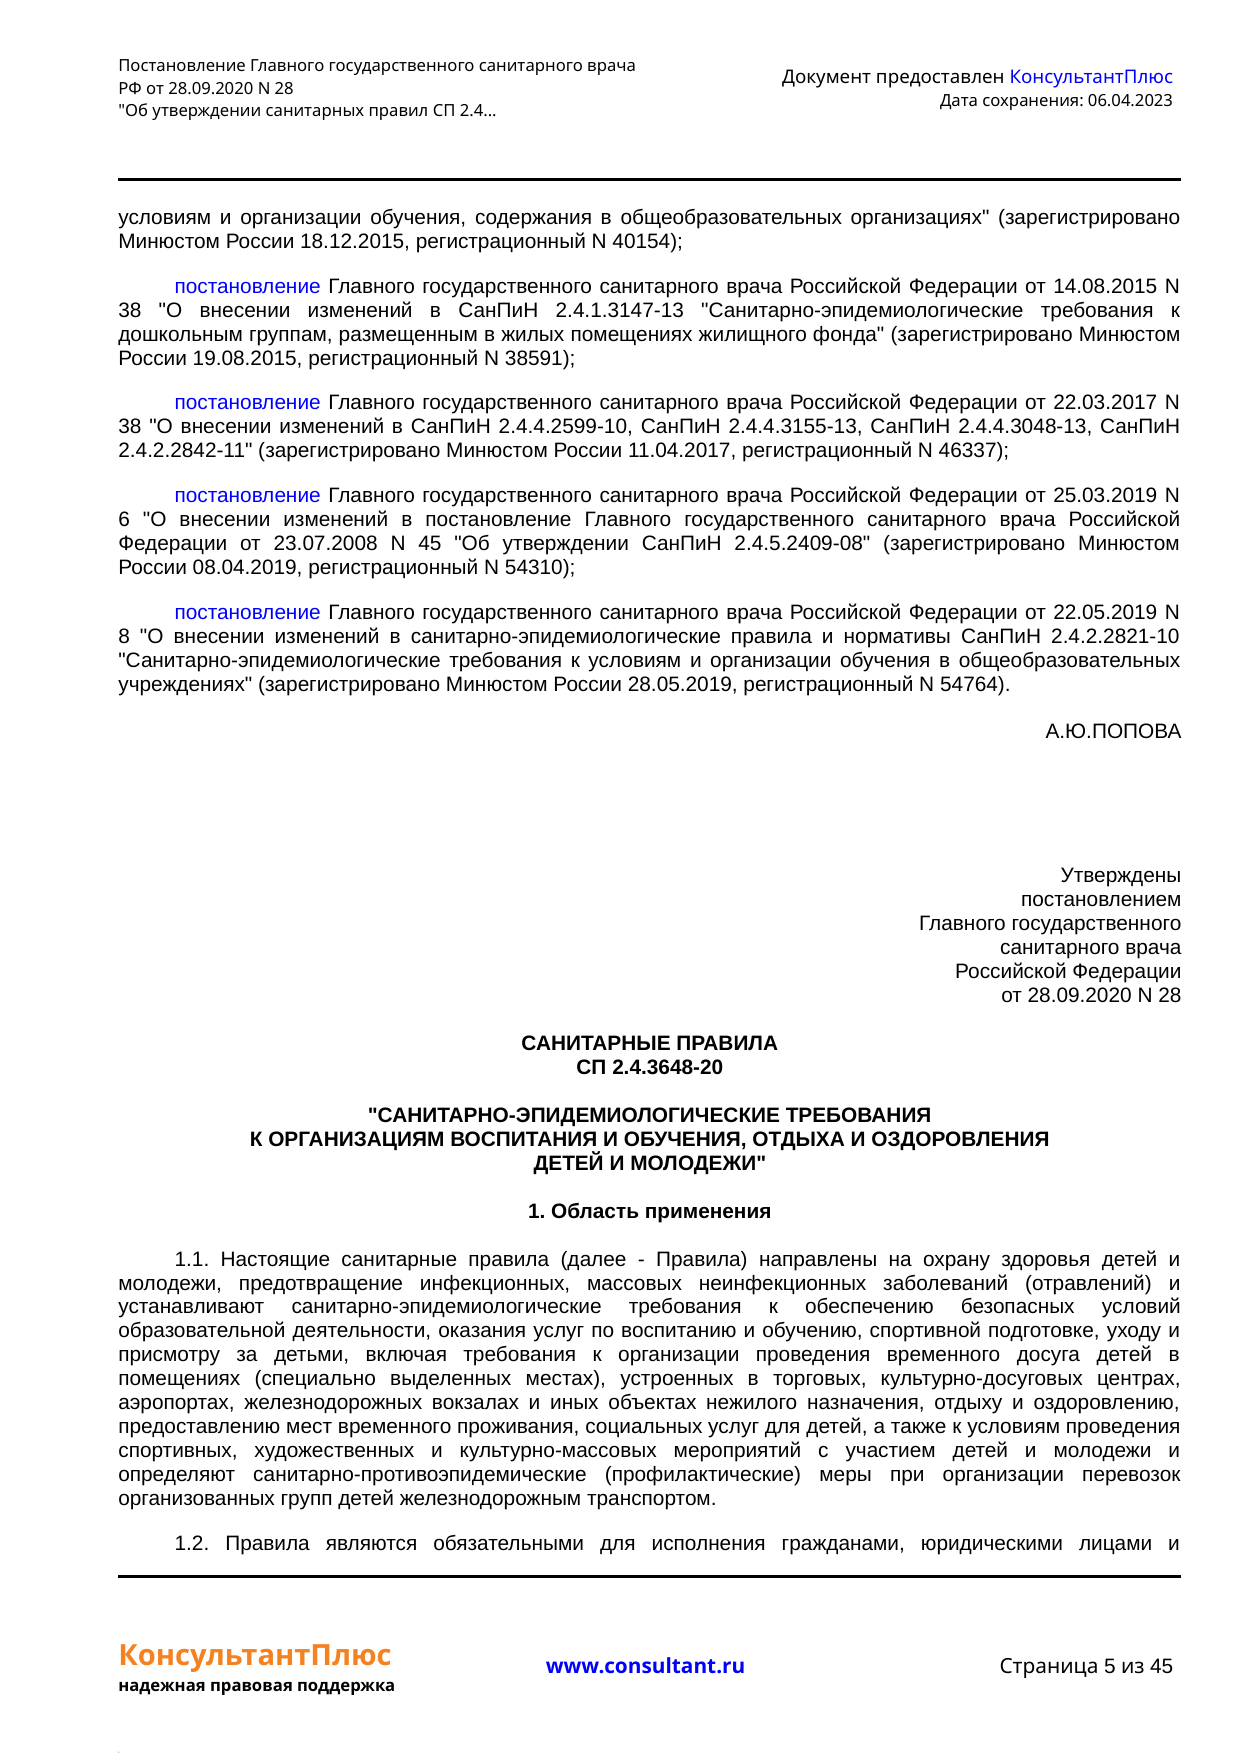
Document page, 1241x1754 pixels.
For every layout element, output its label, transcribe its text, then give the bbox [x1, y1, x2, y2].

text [118, 1531, 1181, 1555]
text постановлением [118, 887, 1181, 911]
text Российской Федерации [118, 959, 1181, 983]
text постановление Главного государственного санитарного врача Российской Федерации от 25.03.2019 N 6 "О внесении изменений в постановление Главного государственного санитарного врача Российской Федерации от 23.07.2008 N 45 "Об утверждении СанПиН 2.4.5.2409-08" (зарегистрировано Минюстом России 08.04.2019, регистрационный N 54310); [118, 483, 1181, 579]
text санитарного врача [118, 935, 1181, 959]
title САНИТАРНЫЕ ПРАВИЛА [118, 1031, 1181, 1055]
title "САНИТАРНО-ЭПИДЕМИОЛОГИЧЕСКИЕ ТРЕБОВАНИЯ [118, 1103, 1181, 1127]
text Утверждены [118, 863, 1181, 887]
text от 28.09.2020 N 28 [118, 983, 1181, 1007]
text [118, 205, 1181, 253]
title 1. Область применения [118, 1198, 1181, 1222]
title СП 2.4.3648-20 [118, 1055, 1181, 1079]
text постановление Главного государственного санитарного врача Российской Федерации от 22.05.2019 N 8 "О внесении изменений в санитарно-эпидемиологические правила и нормативы СанПиН 2.4.2.2821-10 "Санитарно-эпидемиологические требования к условиям и организации обучения в общеобразовательных учреждениях" (зарегистрировано Минюстом России 28.05.2019, регистрационный N 54764). [118, 599, 1181, 695]
text постановление Главного государственного санитарного врача Российской Федерации от 22.03.2017 N 38 "О внесении изменений в СанПиН 2.4.4.2599-10, СанПиН 2.4.4.3155-13, СанПиН 2.4.4.3048-13, СанПиН 2.4.2.2842-11" (зарегистрировано Минюстом России 11.04.2017, регистрационный N 46337); [118, 390, 1181, 462]
text 1.1. Настоящие санитарные правила (далее - Правила) направлены на охрану здоровья детей и молодежи, предотвращение инфекционных, массовых неинфекционных заболеваний (отравлений) и устанавливают санитарно-эпидемиологические требования к обеспечению безопасных условий образовательной деятельности, оказания услуг по воспитанию и обучению, спортивной подготовке, уходу и присмотру за детьми, включая требования к организации проведения временного досуга детей в помещениях (специально выделенных местах), устроенных в торговых, культурно-досуговых центрах, аэропортах, железнодорожных вокзалах и иных объектах нежилого назначения, отдыху и оздоровлению, предоставлению мест временного проживания, социальных услуг для детей, а также к условиям проведения спортивных, художественных и культурно-массовых мероприятий с участием детей и молодежи и определяют санитарно-противоэпидемические (профилактические) меры при организации перевозок организованных групп детей железнодорожным транспортом. [118, 1246, 1181, 1510]
text Главного государственного [118, 911, 1181, 935]
text А.Ю.ПОПОВА [118, 719, 1181, 743]
title К ОРГАНИЗАЦИЯМ ВОСПИТАНИЯ И ОБУЧЕНИЯ, ОТДЫХА И ОЗДОРОВЛЕНИЯ [118, 1127, 1181, 1151]
title ДЕТЕЙ И МОЛОДЕЖИ" [118, 1151, 1181, 1174]
text постановление Главного государственного санитарного врача Российской Федерации от 14.08.2015 N 38 "О внесении изменений в СанПиН 2.4.1.3147-13 "Санитарно-эпидемиологические требования к дошкольным группам, размещенным в жилых помещениях жилищного фонда" (зарегистрировано Минюстом России 19.08.2015, регистрационный N 38591); [118, 273, 1181, 369]
